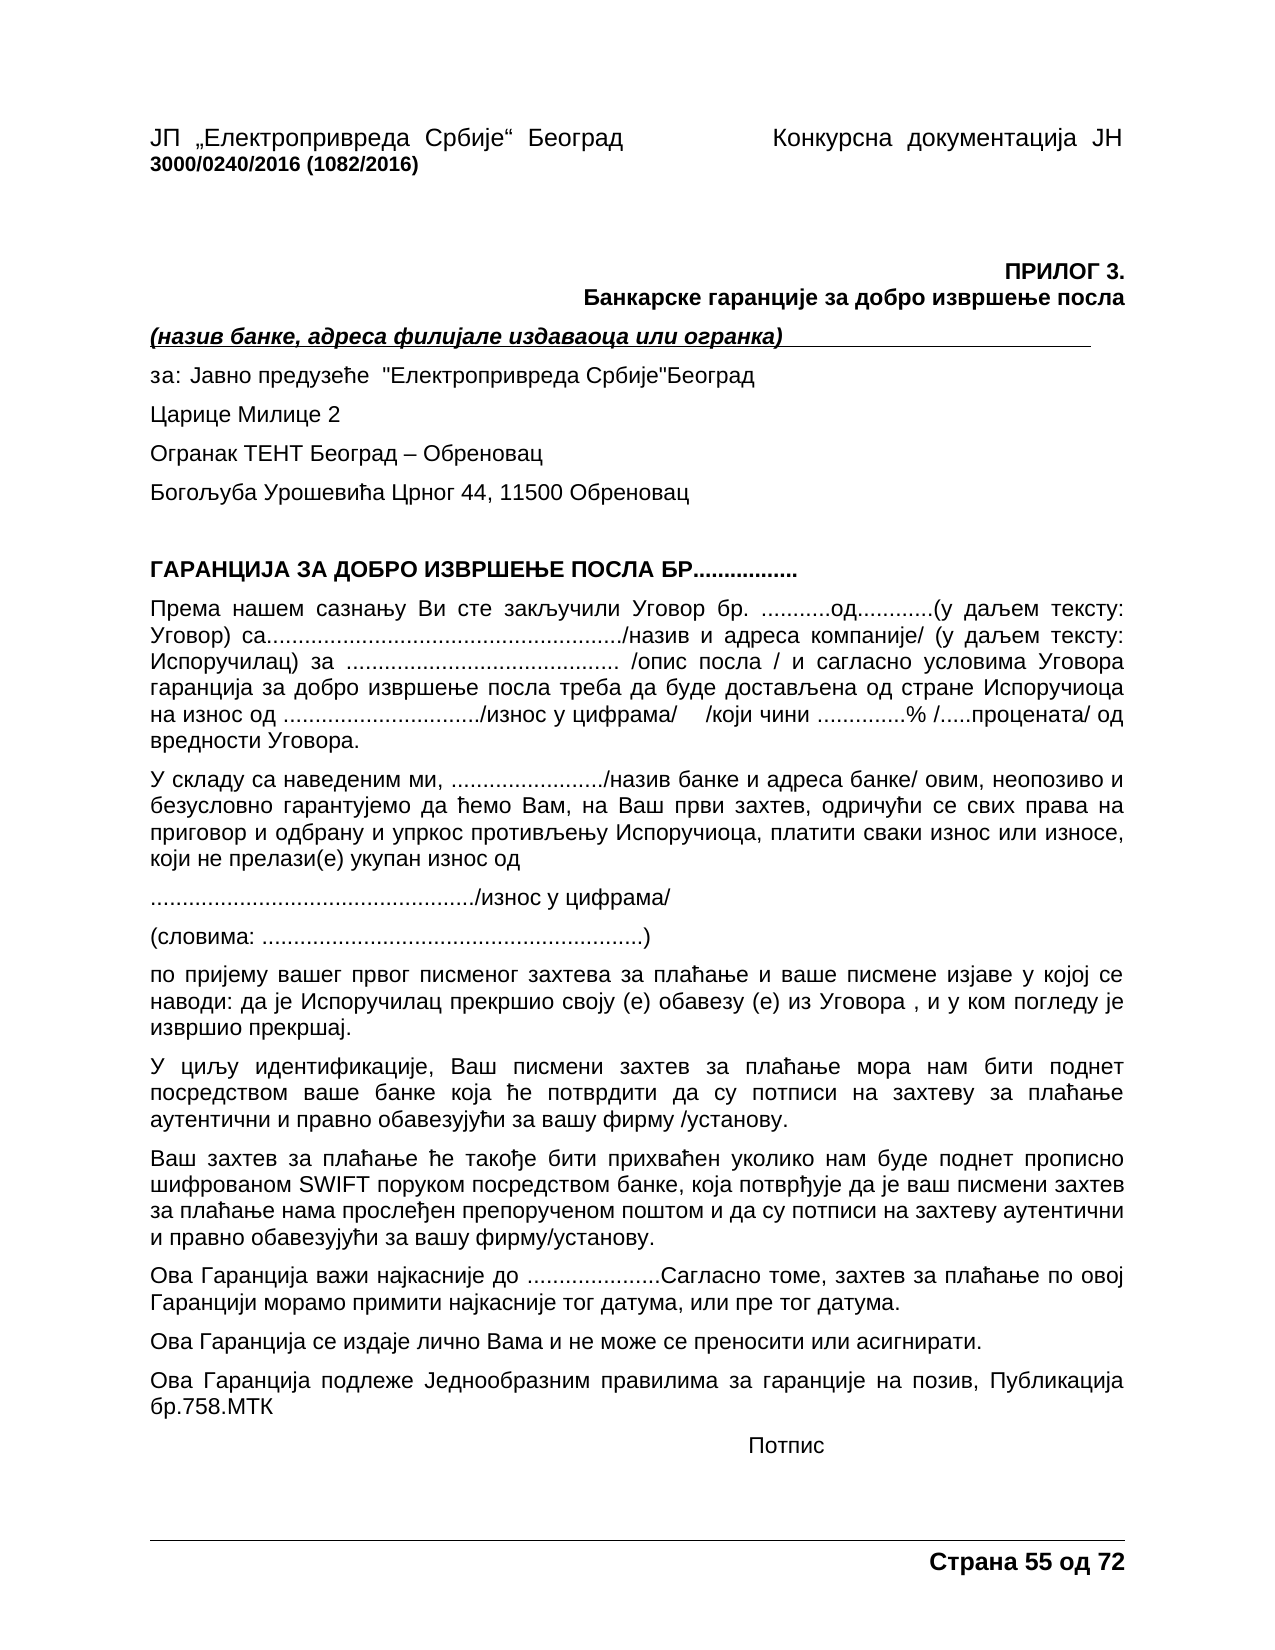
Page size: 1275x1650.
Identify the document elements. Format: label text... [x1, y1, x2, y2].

text Ваш захтев за плаћање ће такође бити прихваћен уколико нам буде поднет прописно шифрованом SWIFT поруком посредством банке, која потврђује да је ваш писмени захтев за плаћање нама прослеђен препорученом поштом и да су потписи на захтеву аутентични и правно обавезујући за вашу фирму/установу. [150, 1144, 1125, 1250]
text У циљу идентификације, Ваш писмени захтев за плаћање мора нам бити поднет посредством ваше банке која ће потврдити да су потписи на захтеву за плаћање аутентични и правно обавезујући за вашу фирму /установу. [150, 1053, 1125, 1132]
text Огранак ТЕНТ Београд – Обреновац [150, 440, 1125, 466]
text Ова Гаранција се издаје лично Вама и не може се преносити или асигнирати. [150, 1328, 1125, 1354]
text Царице Милице 2 [150, 401, 1125, 427]
text Потпис [150, 1432, 1125, 1458]
text (назив банке, адреса филијале издаваоца или огранка) [150, 323, 1125, 349]
text .................................................../износ у цифрама/ [150, 884, 1125, 910]
text Ова Гаранција важи најкасније до .....................Сагласно томе, захтев за плаћање по овој Гаранцији морамо примити најкасније тог датума, или пре тог датума. [150, 1262, 1125, 1315]
text У складу са наведеним ми, ......................../назив банке и адреса банке/ овим, неопозиво и безусловно гарантујемо да ћемо Вам, на Ваш први захтев, одричући се свих права на приговор и одбрану и упркос противљењу Испоручиоца, платити сваки износ или износе, који не прелази(е) укупан износ од [150, 766, 1125, 871]
text Банкарске гаранције за добро извршење посла [225, 284, 1125, 311]
text Према нашем сазнању Ви сте закључили Уговор бр. ...........од............(у даљем тексту: Уговор) са......................................................../назив и адреса компаније/ (у даљем тексту: Испоручилац) за ........................................... /опис посла / и сагласно условима Уговора гаранција за добро извршење посла треба да буде достављена од стране Испоручиоца на износ од .............................../износ у цифрама/ /који чини ..............% /.....процената/ од вредности Уговора. [150, 595, 1125, 753]
text по пријему вашег првог писменог захтева за плаћање и ваше писмене изјаве у којој се наводи: да је Испоручилац прекршио своју (е) обавезу (е) из Уговора , и у ком погледу је извршио прекршај. [150, 961, 1125, 1041]
text (словима: ............................................................) [150, 923, 1125, 949]
text ГАРАНЦИЈА ЗА ДОБРО ИЗВРШЕЊЕ ПОСЛА БР................. [150, 556, 1125, 583]
text Богољуба Урошевића Црног 44, 11500 Обреновац [150, 479, 1125, 505]
text за: Јавно предузеће "Електропривреда Србије"Београд [150, 362, 1125, 388]
text Ова Гаранција подлеже Једнообразним правилима за гаранције на позив, Публикација бр.758.МТК [150, 1367, 1125, 1419]
text ПРИЛОГ 3. [150, 258, 1125, 284]
